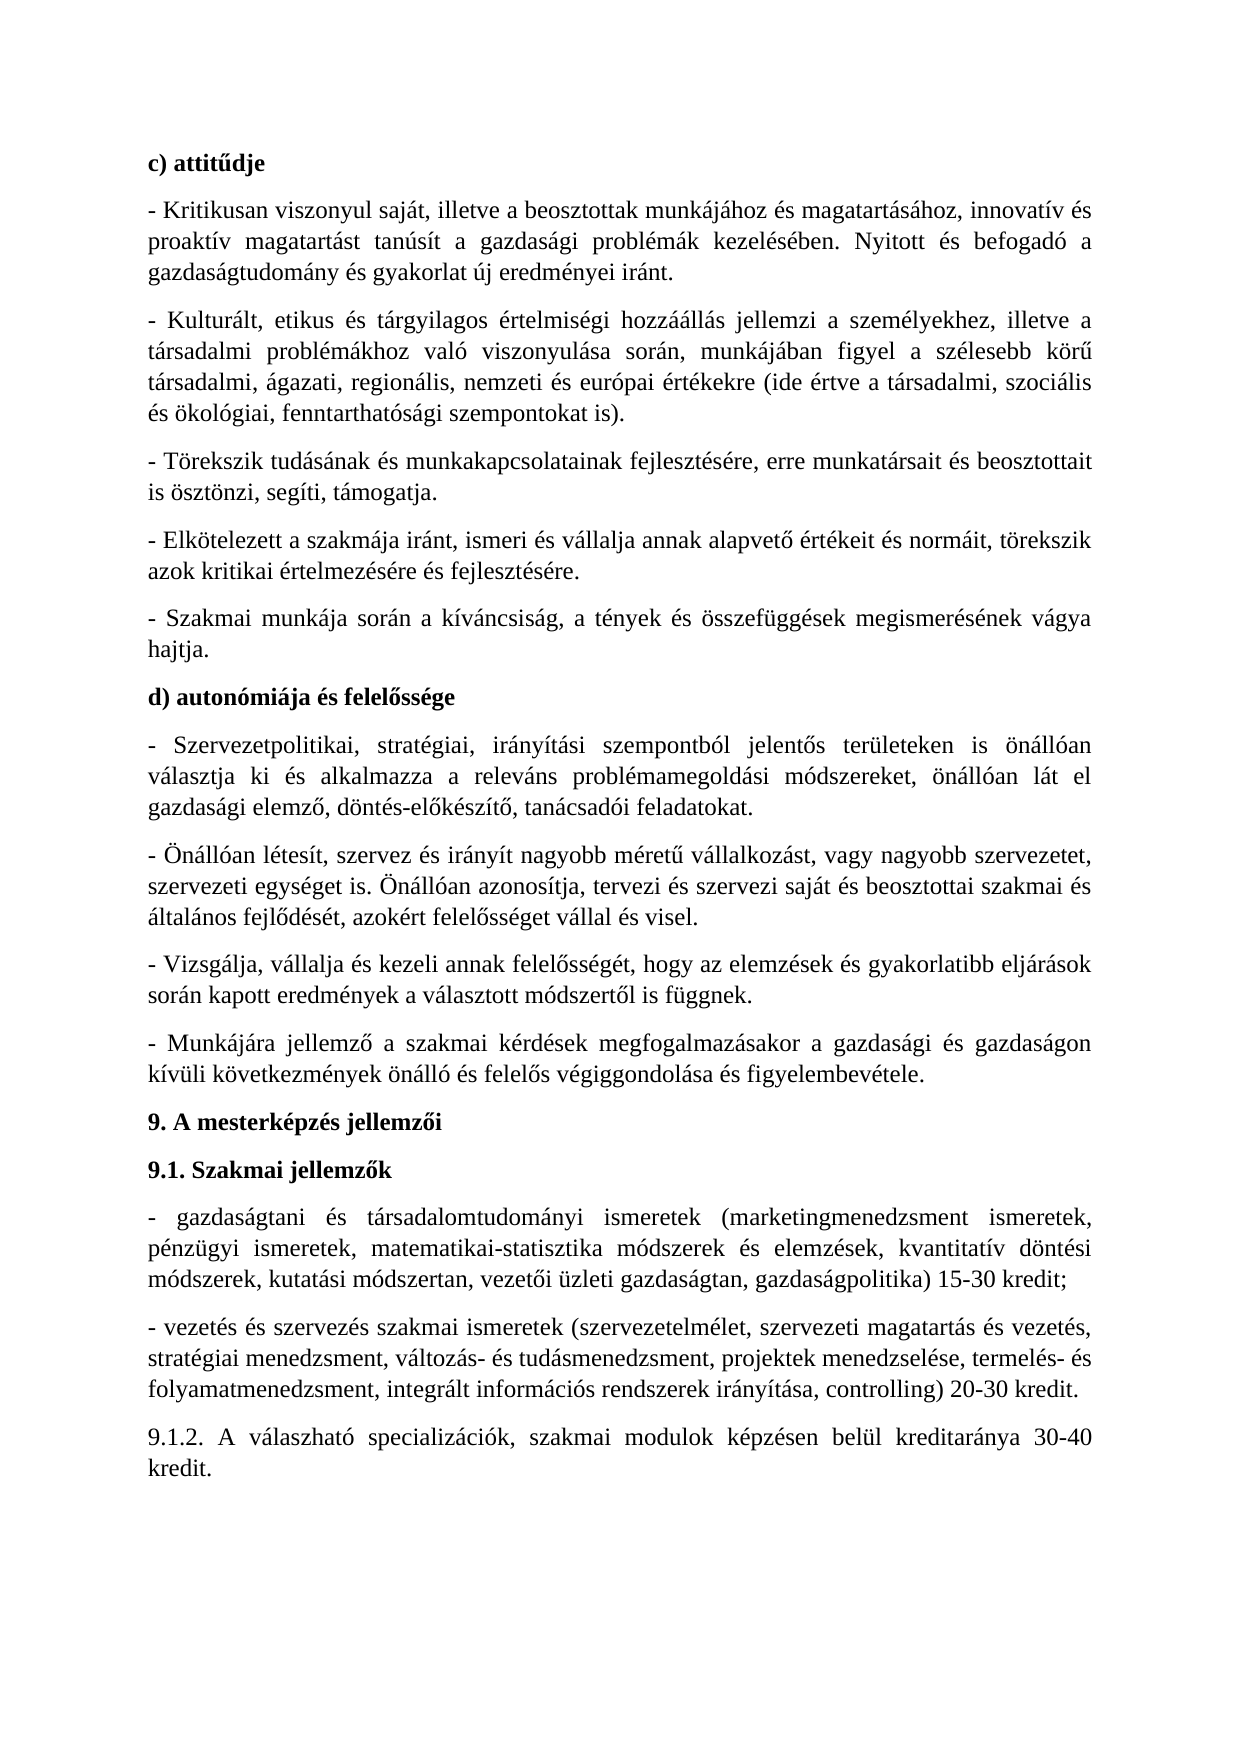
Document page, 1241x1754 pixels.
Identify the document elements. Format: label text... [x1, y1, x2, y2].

text - gazdaságtani és társadalomtudományi ismeretek (marketingmenedzsment ismeretek, pénzügyi ismeretek, matematikai-statisztika módszerek és elemzések, kvantitatív döntési módszerek, kutatási módszertan, vezetői üzleti gazdaságtan, gazdaságpolitika) 15-30 kredit; [148, 1202, 1093, 1293]
text - Szakmai munkája során a kíváncsiság, a tények és összefüggések megismerésének vágya hajtja. [148, 603, 1093, 663]
text - Vizsgálja, vállalja és kezeli annak felelősségét, hogy az elemzések és gyakorlatibb eljárások során kapott eredmények a választott módszertől is függnek. [148, 949, 1093, 1009]
text - Kritikusan viszonyul saját, illetve a beosztottak munkájához és magatartásához, innovatív és proaktív magatartást tanúsít a gazdasági problémák kezelésében. Nyitott és befogadó a gazdaságtudomány és gyakorlat új eredményei iránt. [148, 195, 1093, 286]
text 9.1. Szakmai jellemzők [148, 1155, 1093, 1183]
text - Munkájára jellemző a szakmai kérdések megfogalmazásakor a gazdasági és gazdaságon kívüli következmények önálló és felelős végiggondolása és figyelembevétele. [148, 1028, 1093, 1088]
text - vezetés és szervezés szakmai ismeretek (szervezetelmélet, szervezeti magatartás és vezetés, stratégiai menedzsment, változás- és tudásmenedzsment, projektek menedzselése, termelés- és folyamatmenedzsment, integrált információs rendszerek irányítása, controlling) 20-30 kredit. [148, 1312, 1093, 1403]
text c) attitűdje [148, 148, 1093, 176]
text - Kulturált, etikus és tárgyilagos értelmiségi hozzáállás jellemzi a személyekhez, illetve a társadalmi problémákhoz való viszonyulása során, munkájában figyel a szélesebb körű társadalmi, ágazati, regionális, nemzeti és európai értékekre (ide értve a társadalmi, szociális és ökológiai, fenntarthatósági szempontokat is). [148, 305, 1093, 427]
text d) autonómiája és felelőssége [148, 682, 1093, 711]
text - Önállóan létesít, szervez és irányít nagyobb méretű vállalkozást, vagy nagyobb szervezetet, szervezeti egységet is. Önállóan azonosítja, tervezi és szervezi saját és beosztottai szakmai és általános fejlődését, azokért felelősséget vállal és visel. [148, 840, 1093, 931]
text 9. A mesterképzés jellemzői [148, 1107, 1093, 1136]
text 9.1.2. A válaszható specializációk, szakmai modulok képzésen belül kreditaránya 30-40 kredit. [148, 1422, 1093, 1482]
text - Szervezetpolitikai, stratégiai, irányítási szempontból jelentős területeken is önállóan választja ki és alkalmazza a releváns problémamegoldási módszereket, önállóan lát el gazdasági elemző, döntés-előkészítő, tanácsadói feladatokat. [148, 730, 1093, 821]
text - Elkötelezett a szakmája iránt, ismeri és vállalja annak alapvető értékeit és normáit, törekszik azok kritikai értelmezésére és fejlesztésére. [148, 525, 1093, 584]
text - Törekszik tudásának és munkakapcsolatainak fejlesztésére, erre munkatársait és beosztottait is ösztönzi, segíti, támogatja. [148, 446, 1093, 506]
